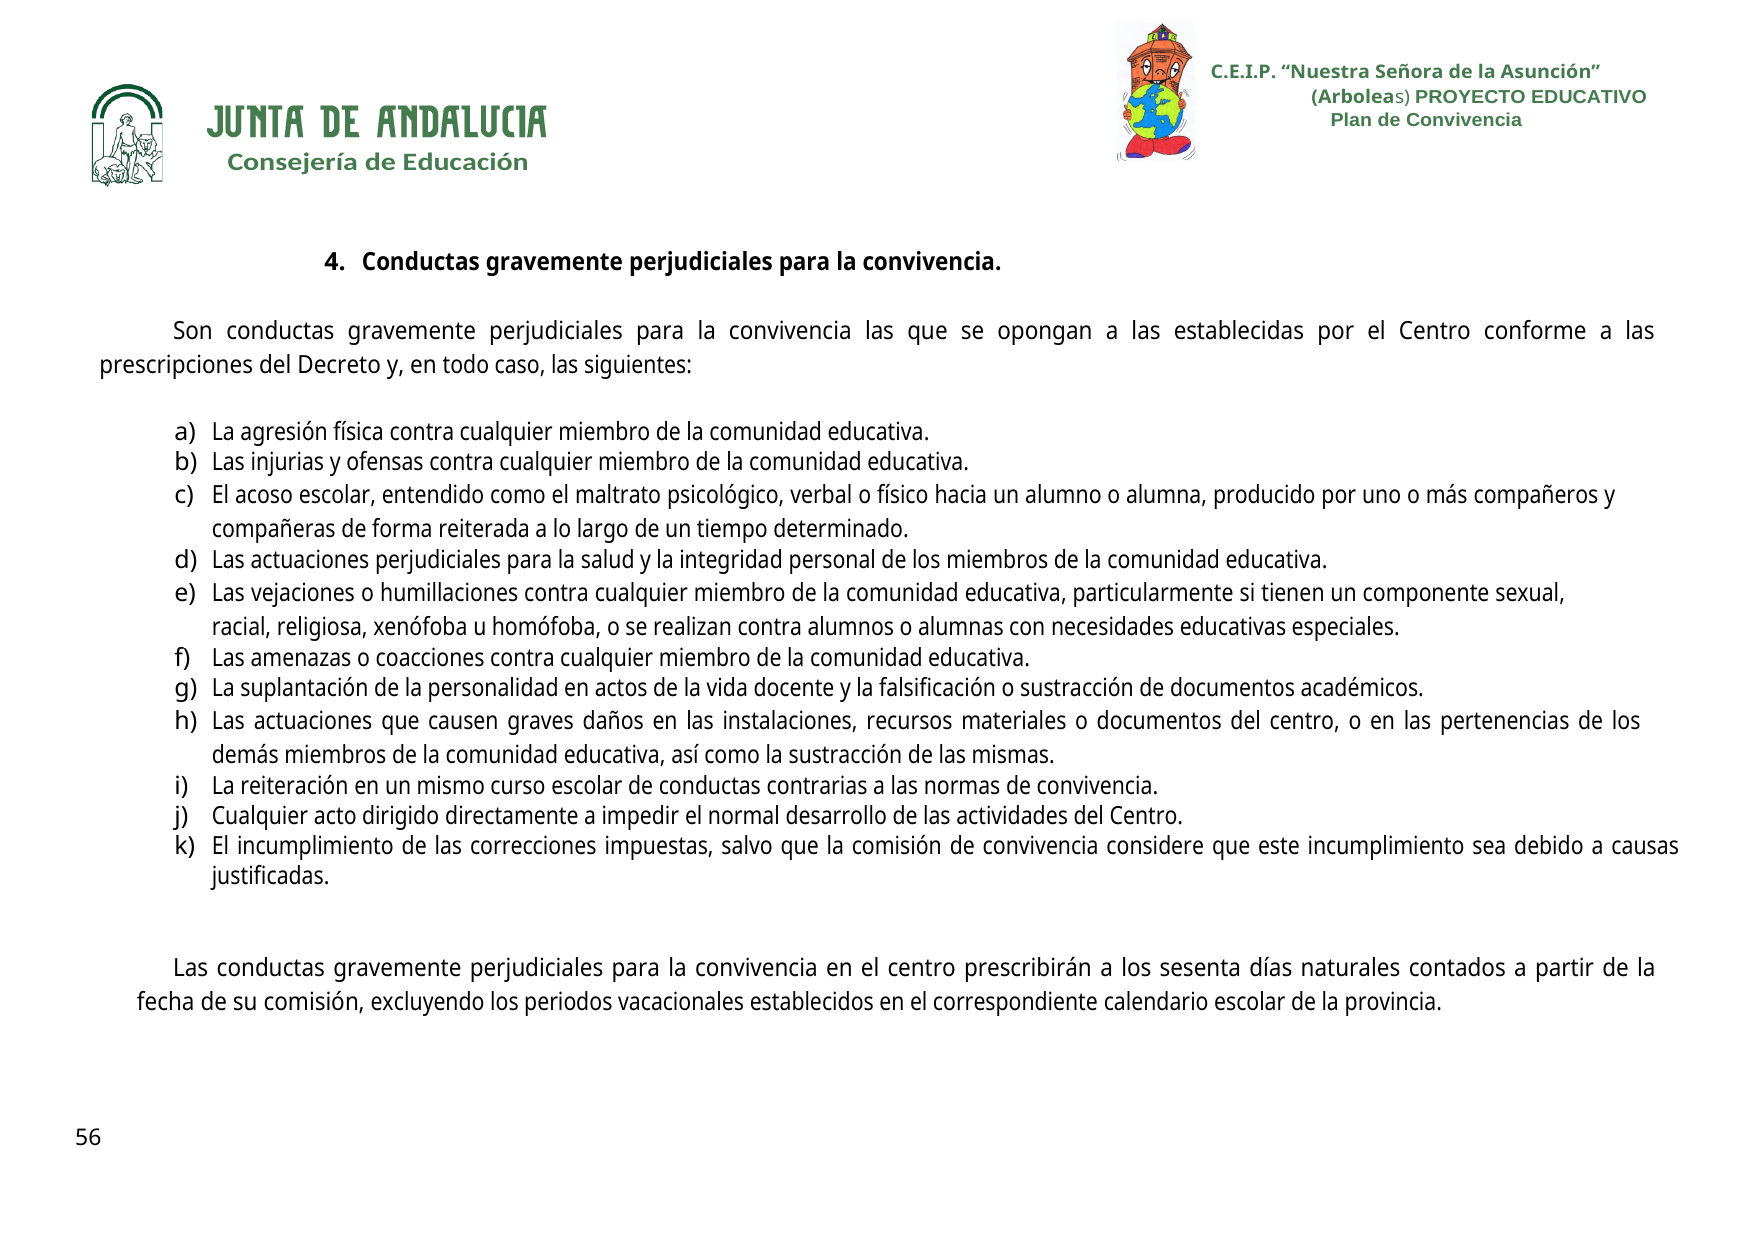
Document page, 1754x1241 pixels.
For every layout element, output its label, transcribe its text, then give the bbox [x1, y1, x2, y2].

list Las actuaciones que causen graves daños en las instalaciones, recursos materiales o documentos del centro, o en las pertenencias de los demás miembros de la comunidad educativa, así como la sustracción de las mismas. [174, 702, 1640, 771]
list Las amenazas o coacciones contra cualquier miembro de la comunidad educativa. [174, 643, 1679, 672]
list La agresión física contra cualquier miembro de la comunidad educativa. [174, 416, 1679, 446]
list Cualquier acto dirigido directamente a impedir el normal desarrollo de las actividades del Centro. [174, 801, 1679, 831]
list La suplantación de la personalidad en actos de la vida docente y la falsificación o sustracción de documentos académicos. [174, 672, 1679, 702]
text Son conductas gravemente perjudiciales para la convivencia las que se opongan a las establecidas por el Centro conforme a las prescripciones del Decreto y, en todo caso, las siguientes: [99, 313, 1656, 381]
list El acoso escolar, entendido como el maltrato psicológico, verbal o físico hacia un alumno o alumna, producido por uno o más compañeros y compañeras de forma reiterada a lo largo de un tiempo determinado. [174, 476, 1615, 544]
picture [91, 84, 163, 187]
list Las actuaciones perjudiciales para la salud y la integridad personal de los miembros de la comunidad educativa. [174, 544, 1679, 574]
list Las injurias y ofensas contra cualquier miembro de la comunidad educativa. [174, 446, 1679, 476]
picture [1116, 18, 1196, 160]
subtitle Conductas gravemente perjudiciales para la convivencia. [324, 244, 1679, 278]
text Las conductas gravemente perjudiciales para la convivencia en el centro prescribirán a los sesenta días naturales contados a partir de la fecha de su comisión, excluyendo los periodos vacacionales establecidos en el correspondiente calendario escolar de la provincia. [137, 949, 1656, 1017]
list Las vejaciones o humillaciones contra cualquier miembro de la comunidad educativa, particularmente si tienen un componente sexual, racial, religiosa, xenófoba u homófoba, o se realizan contra alumnos o alumnas con necesidades educativas especiales. [174, 574, 1566, 642]
list El incumplimiento de las correcciones impuestas, salvo que la comisión de convivencia considere que este incumplimiento sea debido a causas justificadas. [174, 831, 1679, 891]
picture [207, 101, 570, 146]
list La reiteración en un mismo curso escolar de conductas contrarias a las normas de convivencia. [174, 771, 1679, 801]
